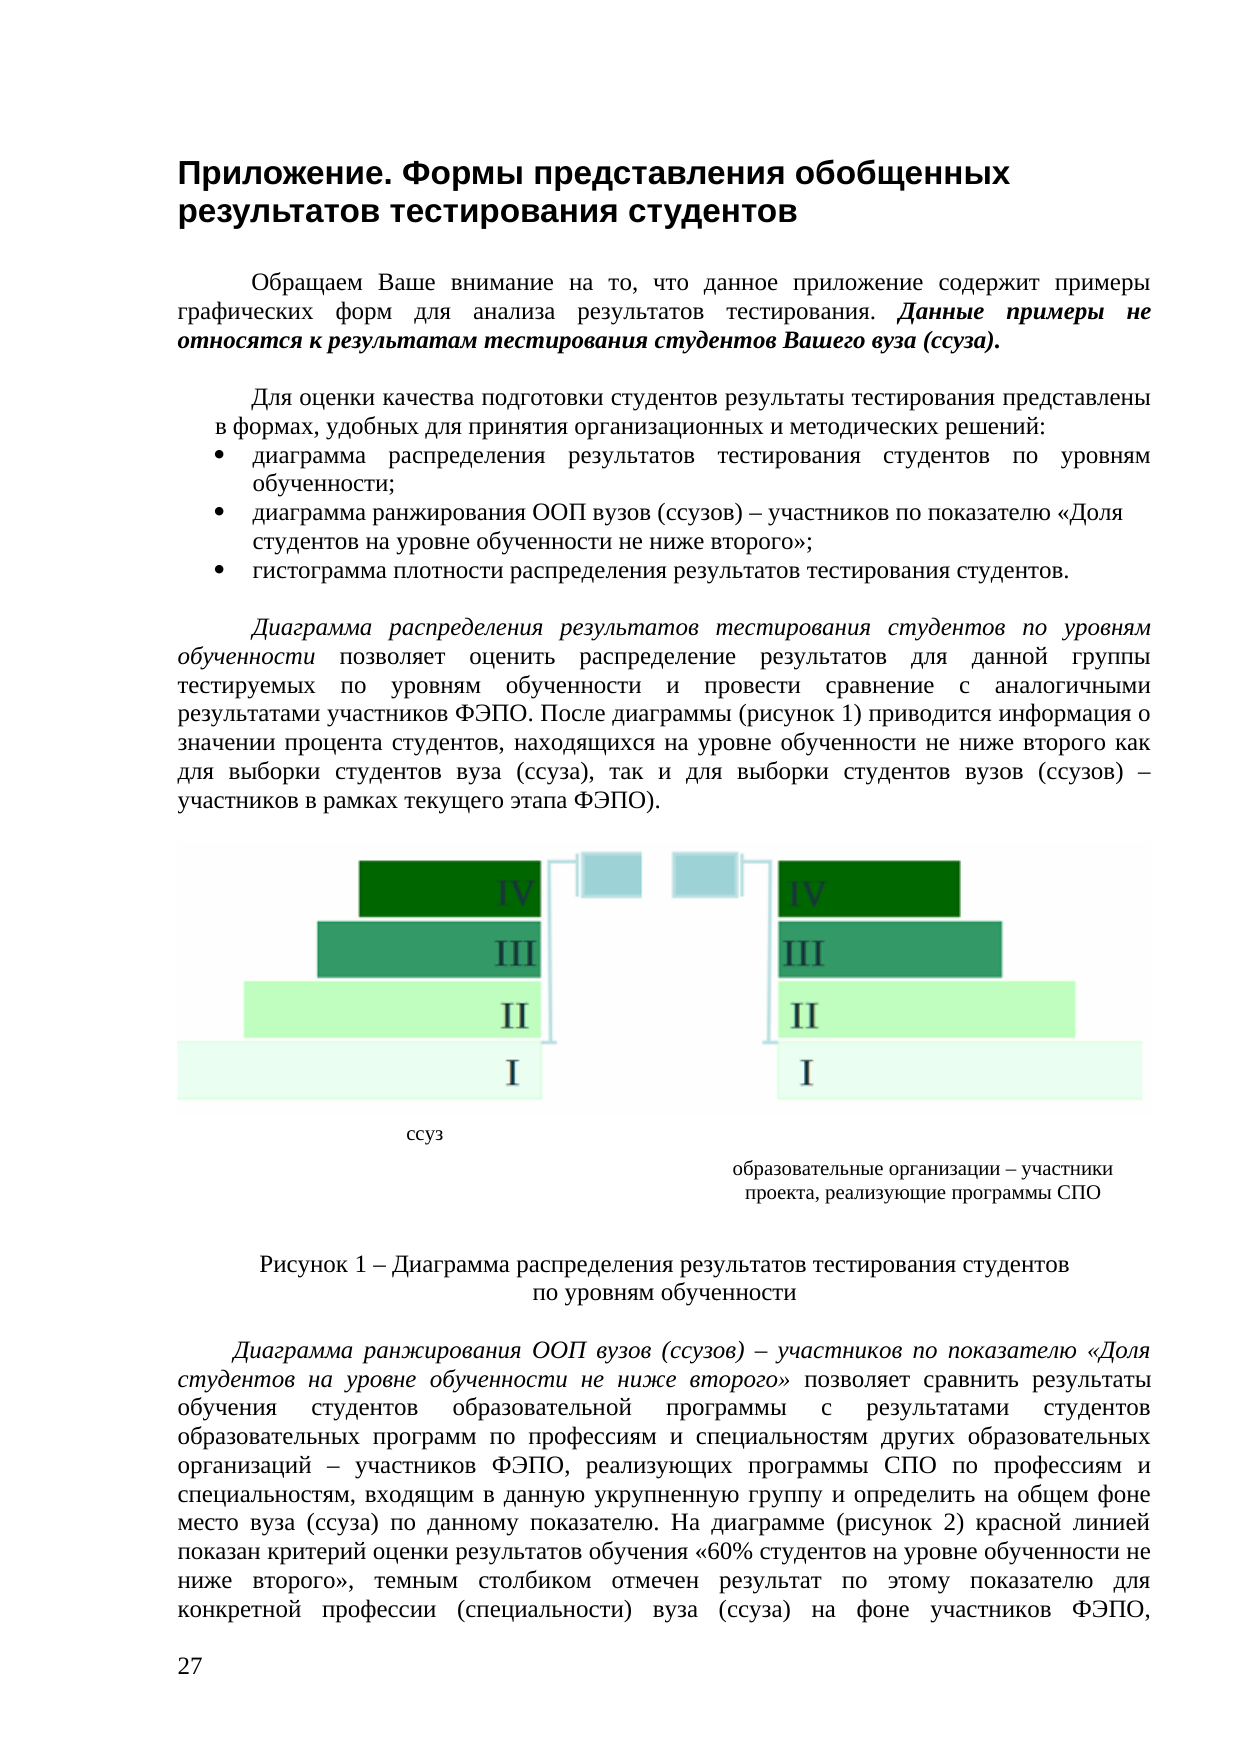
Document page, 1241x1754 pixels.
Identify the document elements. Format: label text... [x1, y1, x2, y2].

list диаграмма ранжирования ООП вузов (ссузов) – участников по показателю «Доля студентов на уровне обученности не ниже второго»; [215, 497, 1152, 555]
list гистограмма плотности распределения результатов тестирования студентов. [215, 555, 1152, 583]
list диаграмма распределения результатов тестирования студентов по уровням обученности; [215, 440, 1152, 497]
picture [177, 842, 1152, 1115]
text Рисунок 1 – Диаграмма распределения результатов тестирования студентов по уровням обученности [177, 1249, 1152, 1306]
subtitle Приложение. Формы представления обобщенных результатов тестирования студентов [177, 153, 1152, 230]
table_header образовательные организации – участники проекта, реализующие программы СПО [683, 1121, 1163, 1239]
text Диаграмма распределения результатов тестирования студентов по уровням обученности позволяет оценить распределение результатов для данной группы тестируемых по уровням обученности и провести сравнение с аналогичными результатами участников ФЭПО. После диаграммы (рисунок 1) приводится информация о значении процента студентов, находящихся на уровне обученности не ниже второго как для выборки студентов вуза (ссуза), так и для выборки студентов вузов (ссузов) – участников в рамках текущего этапа ФЭПО). [177, 612, 1152, 813]
table_header ссуз [166, 1121, 683, 1239]
text Для оценки качества подготовки студентов результаты тестирования представлены в формах, удобных для принятия организационных и методических решений: [215, 382, 1152, 440]
text Обращаем Ваше внимание на то, что данное приложение содержит примеры графических форм для анализа результатов тестирования. Данные примеры не относятся к результатам тестирования студентов Вашего вуза (ссуза). [177, 267, 1152, 353]
